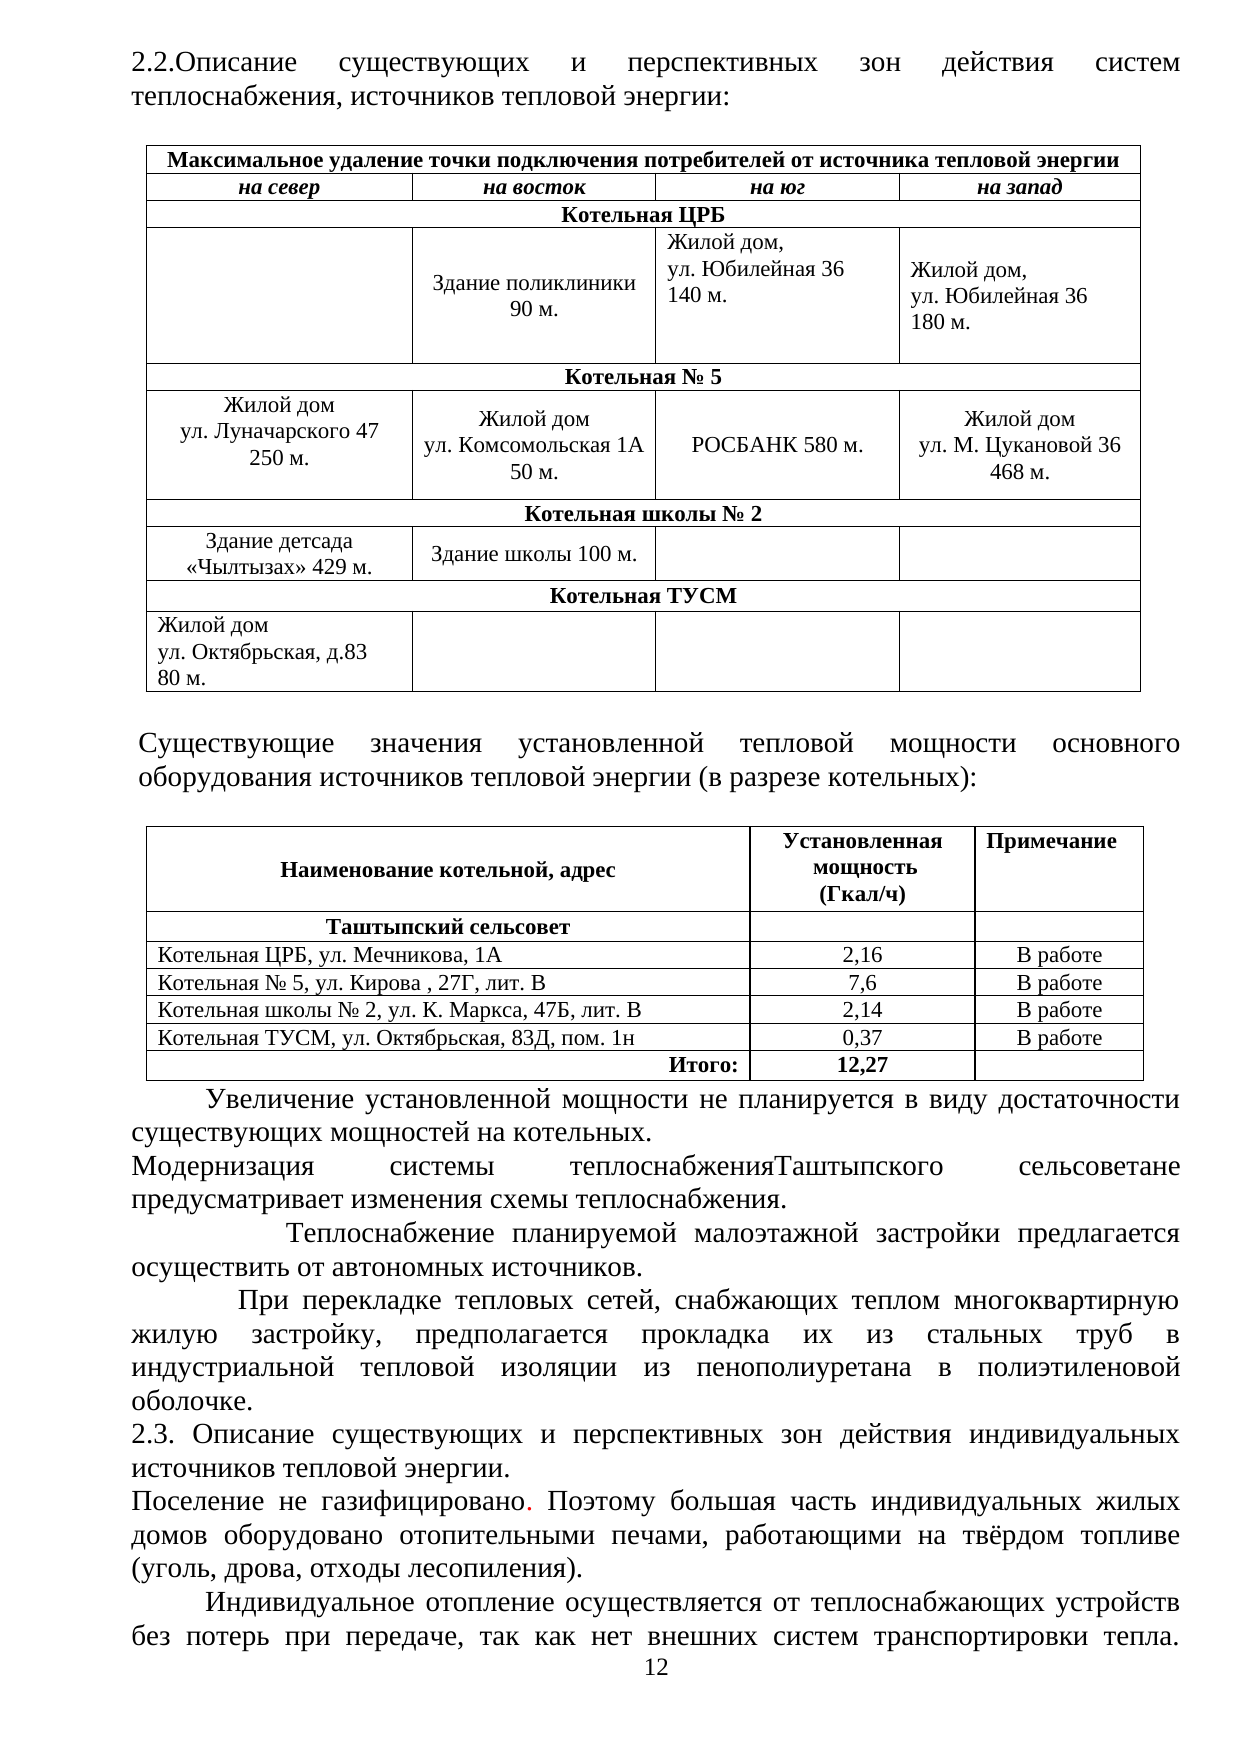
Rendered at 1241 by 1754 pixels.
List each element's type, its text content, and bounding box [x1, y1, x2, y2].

table_cell РОСБАНК 580 м. [656, 391, 899, 499]
table_cell Итого: [147, 1051, 749, 1080]
table_cell Жилой дом, ул. Юбилейная 36 140 м. [656, 228, 899, 362]
table_cell Жилой дом ул. Луначарского 47 250 м. [147, 391, 412, 499]
table_header Установленная мощность (Гкал/ч) [751, 827, 974, 911]
table_cell [976, 1051, 1143, 1080]
table_cell на север [147, 174, 412, 200]
table_cell Котельная ТУСМ [147, 581, 1140, 611]
table_cell Здание детсада «Чылтызах» 429 м. [147, 527, 412, 580]
table_cell Жилой дом ул. Октябрьская, д.83 80 м. [147, 612, 412, 691]
table_cell В работе [976, 996, 1143, 1023]
text Модернизация системы теплоснабженияТаштыпского сельсоветане предусматривает изменения схемы теплоснабжения. [131, 1148, 1181, 1215]
table_cell Таштыпский сельсовет [147, 912, 749, 941]
table_cell на юг [656, 174, 899, 200]
table_cell 2,16 [751, 942, 974, 968]
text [131, 1584, 1181, 1651]
table_cell на запад [900, 174, 1140, 200]
table_header Примечание [976, 827, 1143, 911]
table_cell 7,6 [751, 969, 974, 995]
table_cell [656, 612, 899, 691]
table_cell Котельная № 5, ул. Кирова , 27Г, лит. В [147, 969, 749, 995]
table_cell Котельная ЦРБ [147, 201, 1140, 227]
table_cell Котельная ТУСМ, ул. Октябрьская, 83Д, пом. 1н [147, 1024, 749, 1050]
table_cell Здание школы 100 м. [413, 527, 655, 580]
table_cell В работе [976, 1024, 1143, 1050]
text 2.2.Описание существующих и перспективных зон действия систем теплоснабжения, источников тепловой энергии: [131, 44, 1181, 111]
table_cell [147, 228, 412, 362]
table_cell 0,37 [751, 1024, 974, 1050]
table_cell Котельная школы № 2, ул. К. Маркса, 47Б, лит. В [147, 996, 749, 1023]
table_header Максимальное удаление точки подключения потребителей от источника тепловой энергии [147, 146, 1140, 172]
table_cell Жилой дом ул. Комсомольская 1А 50 м. [413, 391, 655, 499]
table_cell Котельная школы № 2 [147, 500, 1140, 526]
text Увеличение установленной мощности не планируется в виду достаточности существующих мощностей на котельных. [131, 1081, 1181, 1148]
table_cell [656, 527, 899, 580]
table_cell [413, 612, 655, 691]
table_cell [751, 912, 974, 941]
text 2.3. Описание существующих и перспективных зон действия индивидуальных источников тепловой энергии. [131, 1416, 1181, 1483]
table_cell В работе [976, 942, 1143, 968]
table_cell [976, 912, 1143, 941]
table_cell Котельная ЦРБ, ул. Мечникова, 1А [147, 942, 749, 968]
table_cell Здание поликлиники 90 м. [413, 228, 655, 362]
table_cell Жилой дом, ул. Юбилейная 36 180 м. [900, 228, 1140, 362]
table_cell [900, 612, 1140, 691]
text При перекладке тепловых сетей, снабжающих теплом многоквартирную жилую застройку, предполагается прокладка их из стальных труб в индустриальной тепловой изоляции из пенополиуретана в полиэтиленовой оболочке. [131, 1282, 1181, 1416]
table_cell [900, 527, 1140, 580]
table_cell В работе [976, 969, 1143, 995]
table_header Наименование котельной, адрес [147, 827, 749, 911]
text Теплоснабжение планируемой малоэтажной застройки предлагается осуществить от автономных источников. [131, 1215, 1181, 1282]
table_cell Котельная № 5 [147, 364, 1140, 390]
text Поселение не газифицировано. Поэтому большая часть индивидуальных жилых домов оборудовано отопительными печами, работающими на твёрдом топливе (уголь, дрова, отходы лесопиления). [131, 1483, 1181, 1584]
table_cell Жилой дом ул. М. Цукановой 36 468 м. [900, 391, 1140, 499]
table_cell 2,14 [751, 996, 974, 1023]
text Существующие значения установленной тепловой мощности основного оборудования источников тепловой энергии (в разрезе котельных): [138, 725, 1181, 792]
table_cell на восток [413, 174, 655, 200]
table_cell 12,27 [751, 1051, 974, 1080]
